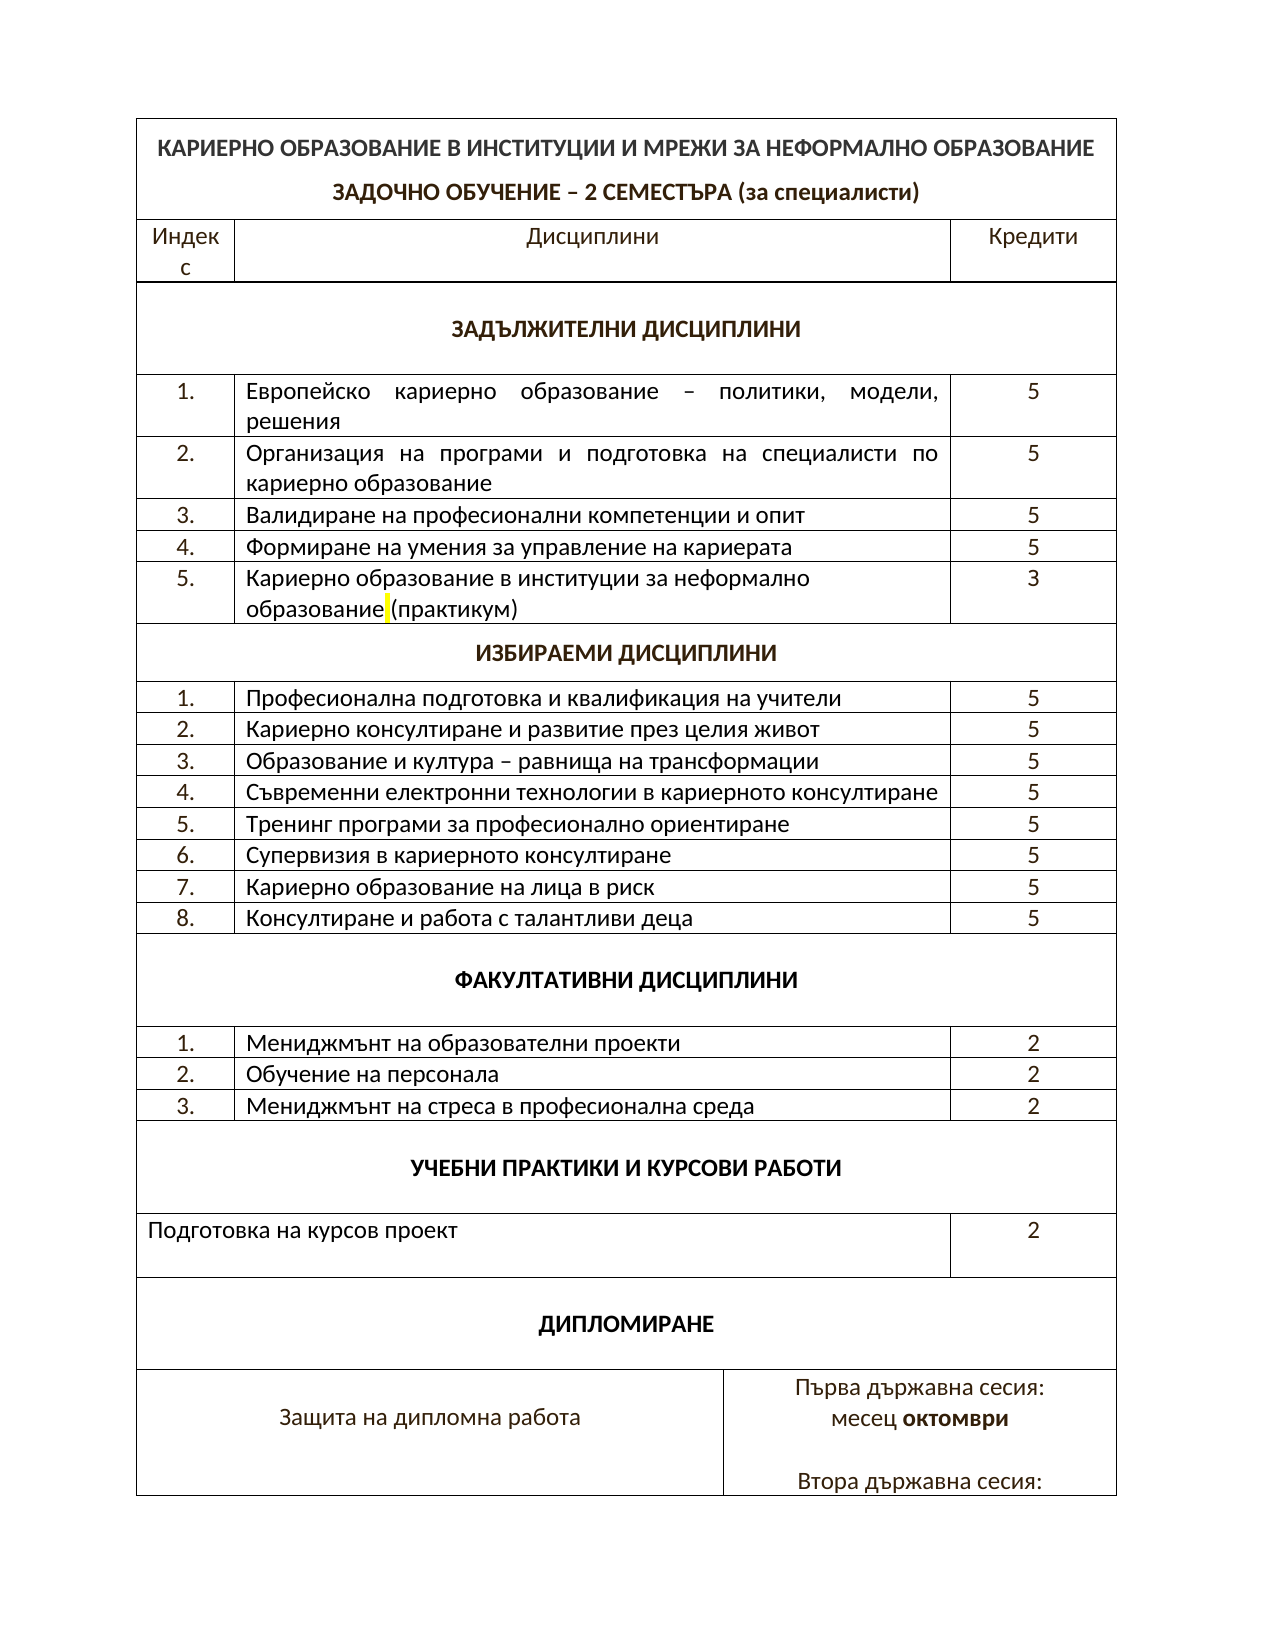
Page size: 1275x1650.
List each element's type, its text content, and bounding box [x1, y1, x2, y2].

table_cell Кариерно образование на лица в риск [235, 871, 950, 902]
table_cell З [951, 562, 1116, 623]
table_cell Подготовка на курсов проект [137, 1214, 950, 1277]
table_cell 7. [137, 871, 234, 902]
table_cell Съвременни електронни технологии в кариерното консултиране [235, 776, 950, 807]
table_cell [137, 1370, 723, 1495]
table_cell 5 [951, 871, 1116, 902]
table_cell Валидиране на професионални компетенции и опит [235, 499, 950, 530]
table_cell Консултиране и работа с талантливи деца [235, 903, 950, 933]
table_cell 5 [951, 375, 1116, 436]
table_cell 5. [137, 562, 234, 623]
table_cell 4. [137, 531, 234, 561]
table_cell 1. [137, 1027, 234, 1057]
table_cell 3. [137, 745, 234, 775]
table_cell ЗАДЪЛЖИТЕЛНИ ДИСЦИПЛИНИ [137, 283, 1116, 374]
table_cell Кариерно образование в институции за неформално образование (практикум) [235, 562, 950, 623]
table_cell 5 [951, 437, 1116, 498]
table_cell Дисциплини [235, 220, 950, 281]
table_cell Индекс [137, 220, 234, 281]
table_cell 5 [951, 808, 1116, 838]
table_cell 3. [137, 499, 234, 530]
table_cell УЧЕБНИ ПРАКТИКИ И КУРСОВИ РАБОТИ [137, 1121, 1116, 1213]
table_cell 3. [137, 1090, 234, 1120]
table_cell 1. [137, 375, 234, 436]
table_cell 5 [951, 682, 1116, 712]
table_cell Супервизия в кариерното консултиране [235, 840, 950, 870]
table_cell 5 [951, 840, 1116, 870]
table_cell ФАКУЛТАТИВНИ ДИСЦИПЛИНИ [137, 934, 1116, 1026]
table_cell 2. [137, 713, 234, 744]
table_cell Мениджмънт на образователни проекти [235, 1027, 950, 1057]
table_cell 1. [137, 682, 234, 712]
table_cell 5 [951, 531, 1116, 561]
table_cell 5 [951, 499, 1116, 530]
table_cell Тренинг програми за професионално ориентиране [235, 808, 950, 838]
table_cell 5 [951, 745, 1116, 775]
table_cell 8. [137, 903, 234, 933]
table_cell 2 [951, 1090, 1116, 1120]
table_header КАРИЕРНО ОБРАЗОВАНИЕ В ИНСТИТУЦИИ И МРЕЖИ ЗА НЕФОРМАЛНО ОБРАЗОВАНИЕ ЗАДОЧНО ОБУЧЕНИЕ – 2 СЕМЕСТЪРА (за специалисти) [137, 119, 1116, 219]
table_cell 2 [951, 1027, 1116, 1057]
table_cell 2. [137, 1058, 234, 1089]
table_cell Кариерно консултиране и развитие през целия живот [235, 713, 950, 744]
table_cell 5. [137, 808, 234, 838]
table_cell 5 [951, 903, 1116, 933]
table_cell 2 [951, 1214, 1116, 1277]
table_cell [724, 1370, 1116, 1495]
table_cell Формиране на умения за управление на кариерата [235, 531, 950, 561]
table_cell 5 [951, 776, 1116, 807]
table_cell 5 [951, 713, 1116, 744]
table_cell Кредити [951, 220, 1116, 281]
table_cell Организация на програми и подготовка на специалисти по кариерно образование [235, 437, 950, 498]
table_cell Образование и култура – равнища на трансформации [235, 745, 950, 775]
table_cell 6. [137, 840, 234, 870]
table_cell 2. [137, 437, 234, 498]
table_cell 4. [137, 776, 234, 807]
table_cell ИЗБИРАЕМИ ДИСЦИПЛИНИ [137, 624, 1116, 681]
table_cell ДИПЛОМИРАНЕ [137, 1278, 1116, 1369]
table_cell 2 [951, 1058, 1116, 1089]
table_cell Европейско кариерно образование – политики, модели, решения [235, 375, 950, 436]
table_cell Обучение на персонала [235, 1058, 950, 1089]
table_cell Професионална подготовка и квалификация на учители [235, 682, 950, 712]
table_cell Мениджмънт на стреса в професионална среда [235, 1090, 950, 1120]
